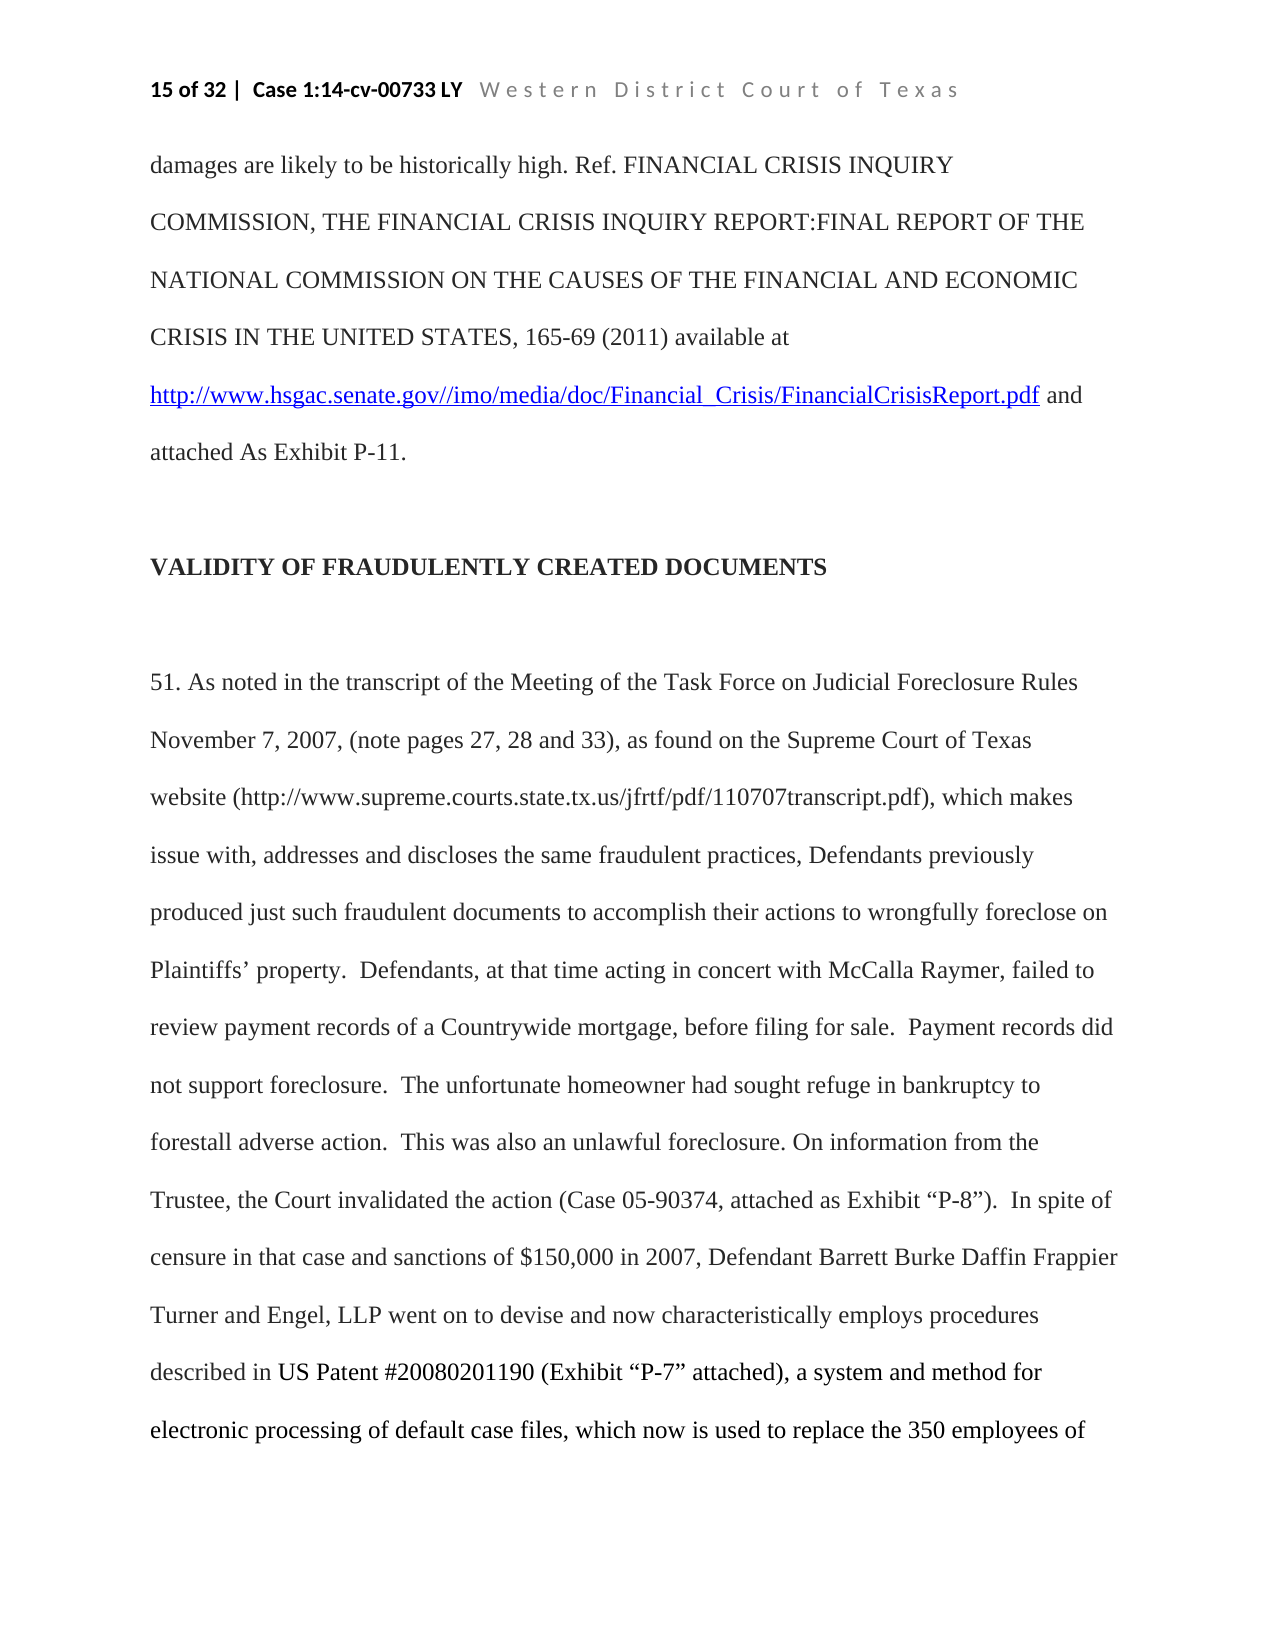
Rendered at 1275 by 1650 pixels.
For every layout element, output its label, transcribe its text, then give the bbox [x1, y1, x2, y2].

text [150, 150, 1125, 466]
text 51. As noted in the transcript of the Meeting of the Task Force on Judicial Foreclosure Rules [150, 667, 1125, 696]
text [150, 782, 1125, 1444]
text November 7, 2007, (note pages 27, 28 and 33), as found on the Supreme Court of Texas [150, 725, 1125, 754]
text VALIDITY OF FRAUDULENTLY CREATED DOCUMENTS [150, 552, 1125, 581]
